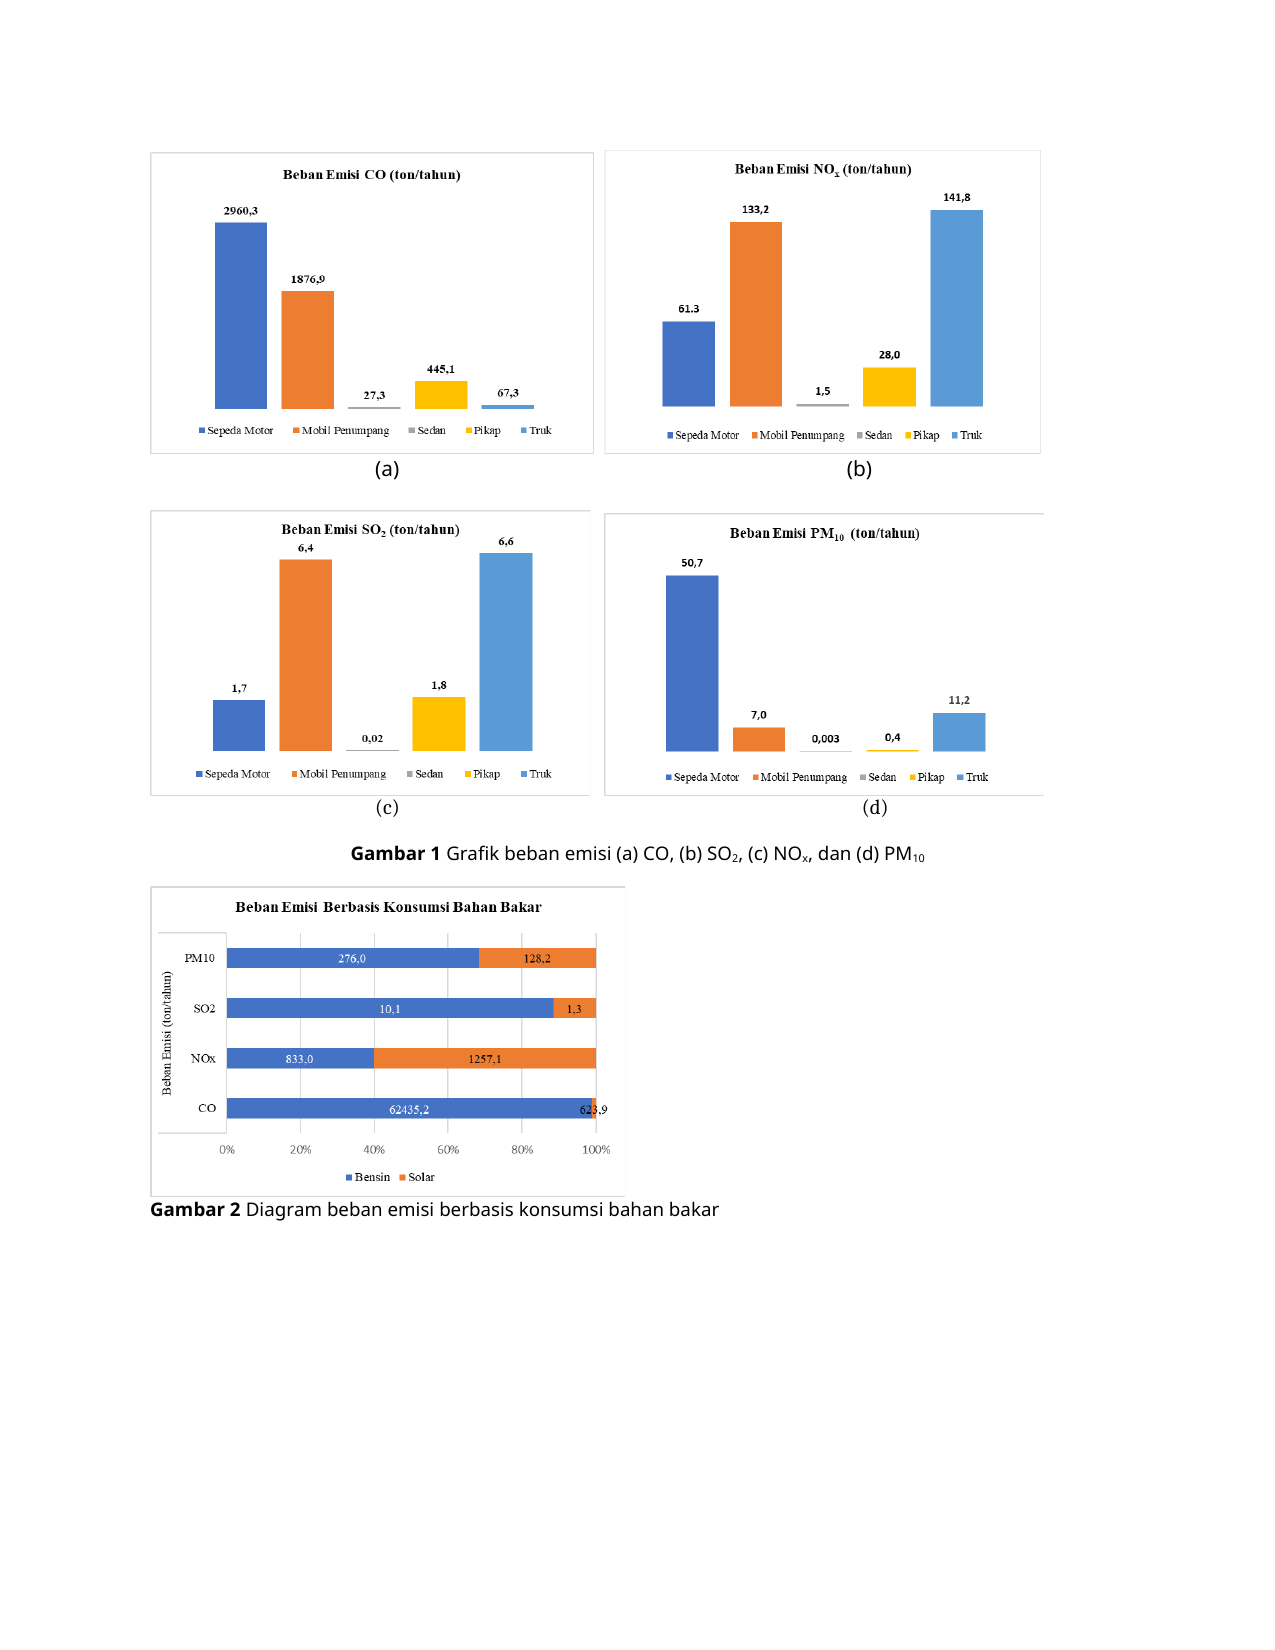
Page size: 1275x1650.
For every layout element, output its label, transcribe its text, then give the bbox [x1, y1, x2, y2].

picture [150, 152, 594, 454]
picture [604, 513, 1044, 796]
list (d) [375, 795, 1125, 819]
picture [150, 886, 626, 1197]
picture [150, 510, 590, 796]
text Gambar 2 Diagram beban emisi berbasis konsumsi bahan bakar [150, 1196, 1125, 1222]
list (b) [375, 454, 1125, 482]
picture [604, 150, 1041, 454]
text Gambar 1 Grafik beban emisi (a) CO, (b) SO2, (c) NOx, dan (d) PM10 [150, 840, 1125, 866]
